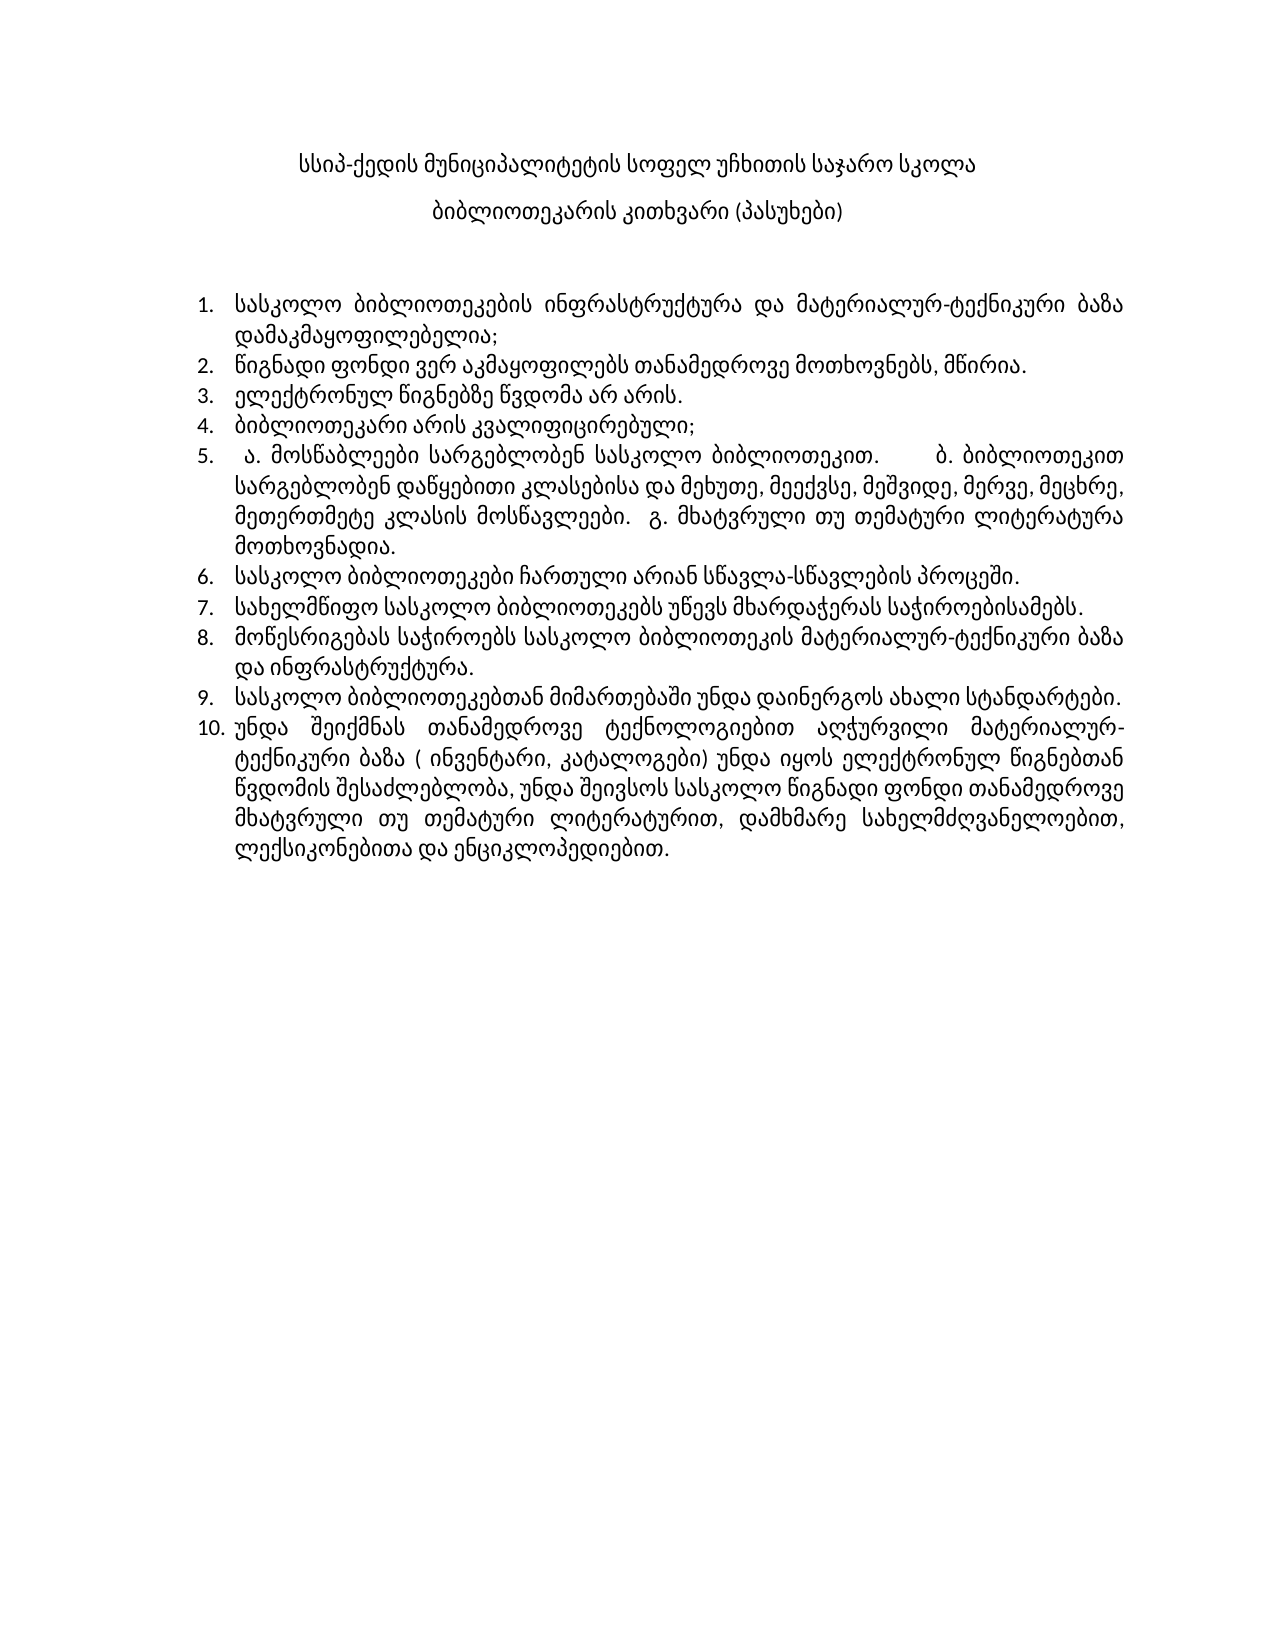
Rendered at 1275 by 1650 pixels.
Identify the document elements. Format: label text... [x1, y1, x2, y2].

list ა. მოსწაბლეები სარგებლობენ სასკოლო ბიბლიოთეკით. ბ. ბიბლიოთეკით სარგებლობენ დაწყებითი კლასებისა და მეხუთე, მეექვსე, მეშვიდე, მერვე, მეცხრე, მეთერთმეტე კლასის მოსწავლეები. გ. მხატვრული თუ თემატური ლიტერატურა მოთხოვნადია. [197, 442, 1125, 560]
list ელექტრონულ წიგნებზე წვდომა არ არის. [197, 381, 1125, 409]
text ბიბლიოთეკარის კითხვარი (პასუხები) [150, 197, 1125, 225]
text სსიპ-ქედის მუნიციპალიტეტის სოფელ უჩხითის საჯარო სკოლა [150, 150, 1125, 178]
list უნდა შეიქმნას თანამედროვე ტექნოლოგიებით აღჭურვილი მატერიალურ-ტექნიკური ბაზა ( ინვენტარი, კატალოგები) უნდა იყოს ელექტრონულ წიგნებთან წვდომის შესაძლებლობა, უნდა შეივსოს სასკოლო წიგნადი ფონდი თანამედროვე მხატვრული თუ თემატური ლიტერატურით, დამხმარე სახელმძღვანელოებით, ლექსიკონებითა და ენციკლოპედიებით. [197, 713, 1125, 862]
list სახელმწიფო სასკოლო ბიბლიოთეკებს უწევს მხარდაჭერას საჭიროებისამებს. [197, 593, 1125, 621]
list ბიბლიოთეკარი არის კვალიფიცირებული; [197, 411, 1125, 439]
list წიგნადი ფონდი ვერ აკმაყოფილებს თანამედროვე მოთხოვნებს, მწირია. [197, 351, 1125, 379]
list სასკოლო ბიბლიოთეკებთან მიმართებაში უნდა დაინერგოს ახალი სტანდარტები. [197, 683, 1125, 711]
list სასკოლო ბიბლიოთეკების ინფრასტრუქტურა და მატერიალურ-ტექნიკური ბაზა დამაკმაყოფილებელია; [197, 291, 1125, 349]
list სასკოლო ბიბლიოთეკები ჩართული არიან სწავლა-სწავლების პროცეში. [197, 562, 1125, 591]
list მოწესრიგებას საჭიროებს სასკოლო ბიბლიოთეკის მატერიალურ-ტექნიკური ბაზა და ინფრასტრუქტურა. [197, 623, 1125, 681]
